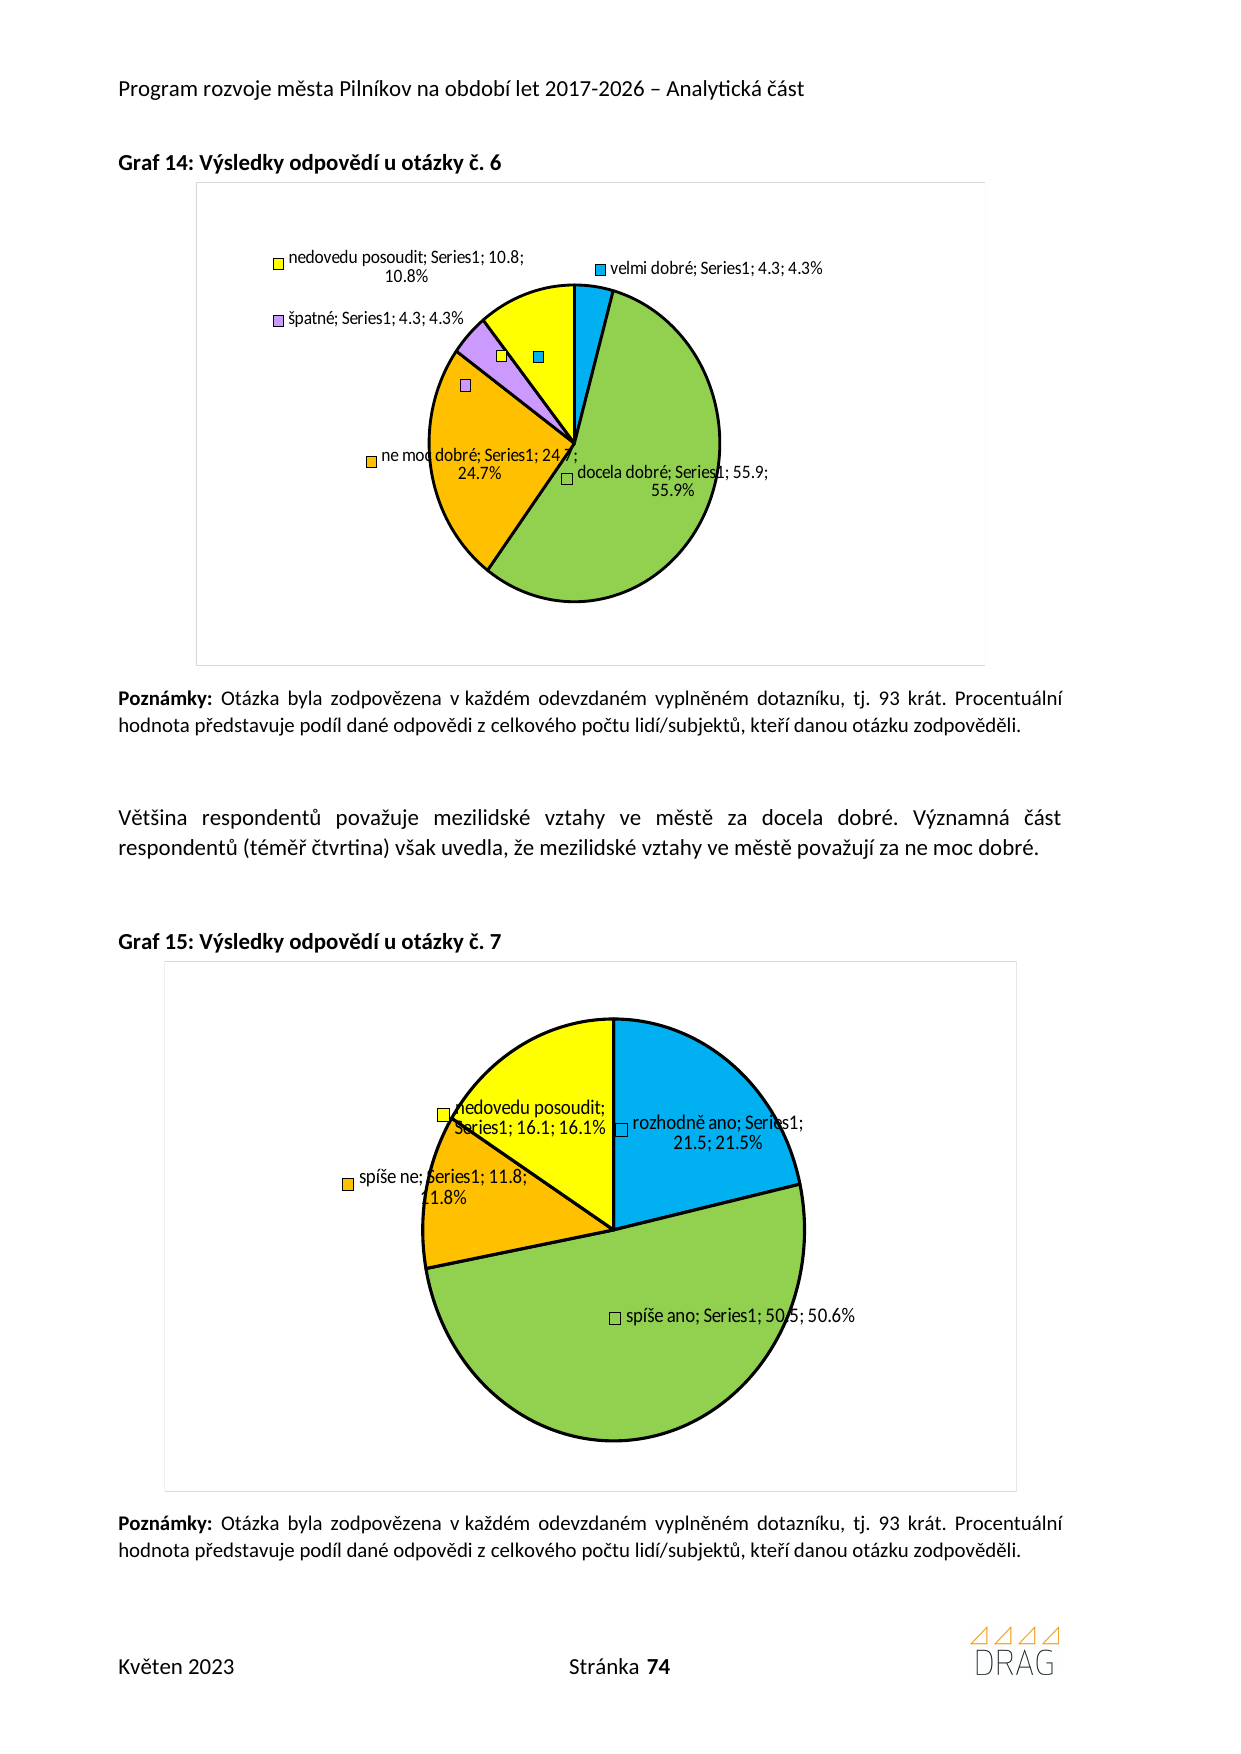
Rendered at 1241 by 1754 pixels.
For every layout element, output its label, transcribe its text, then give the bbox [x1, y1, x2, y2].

text Většina respondentů považuje mezilidské vztahy ve městě za docela dobré. Významná část respondentů (téměř čtvrtina) však uvedla, že mezilidské vztahy ve městě považují za ne moc dobré. [118, 803, 1063, 861]
text Graf 14: Výsledky odpovědí u otázky č. 6 [118, 148, 1063, 176]
picture [970, 1626, 1059, 1675]
text Graf 15: Výsledky odpovědí u otázky č. 7 [118, 927, 1063, 955]
text Poznámky: Otázka byla zodpovězena v každém odevzdaném vyplněném dotazníku, tj. 93 krát. Procentuální hodnota představuje podíl dané odpovědi z celkového počtu lidí/subjektů, kteří danou otázku zodpověděli. [118, 685, 1063, 738]
text Poznámky: Otázka byla zodpovězena v každém odevzdaném vyplněném dotazníku, tj. 93 krát. Procentuální hodnota představuje podíl dané odpovědi z celkového počtu lidí/subjektů, kteří danou otázku zodpověděli. [118, 1510, 1063, 1563]
